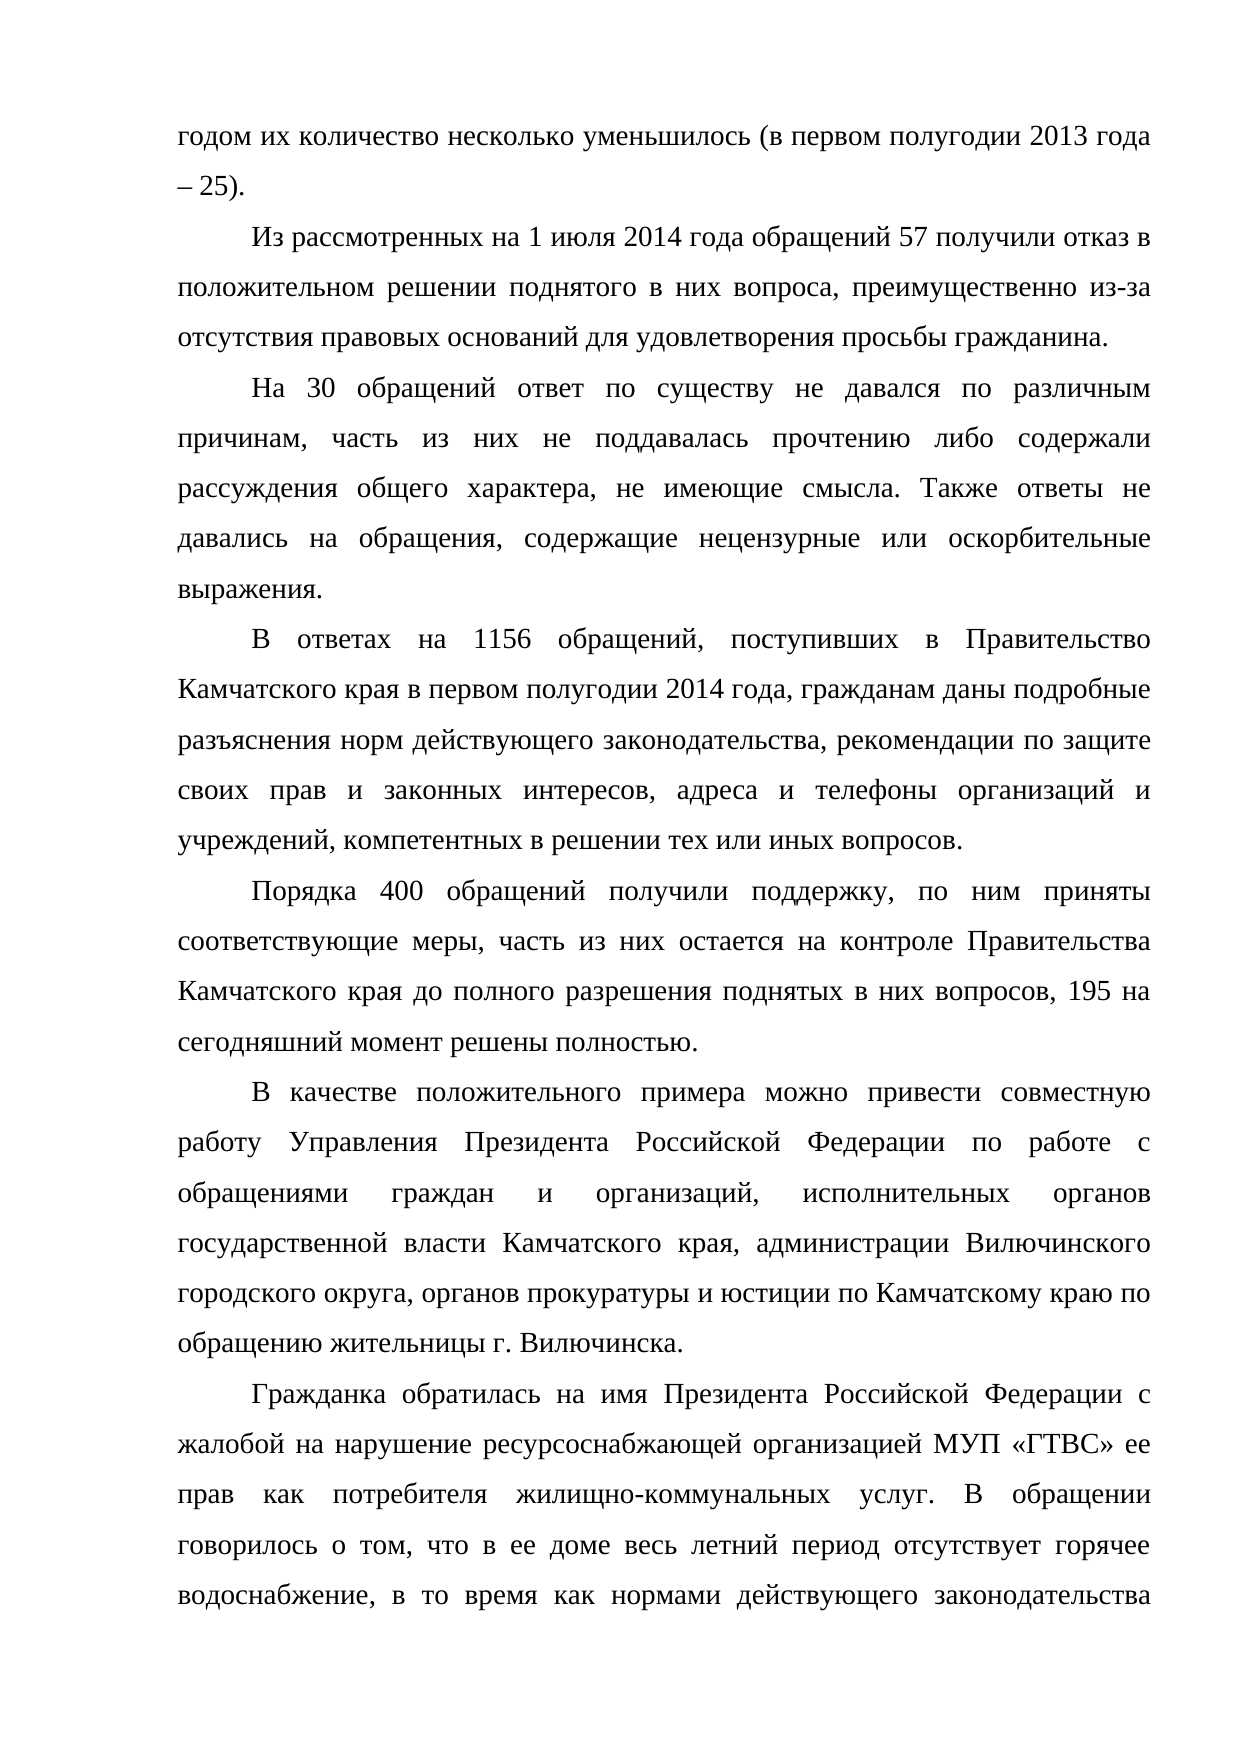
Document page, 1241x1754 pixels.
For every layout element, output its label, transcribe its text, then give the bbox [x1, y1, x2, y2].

text Порядка 400 обращений получили поддержку, по ним приняты соответствующие меры, часть из них остается на контроле Правительства Камчатского края до полного разрешения поднятых в них вопросов, 195 на сегодняшний момент решены полностью. [177, 873, 1152, 1057]
text В качестве положительного примера можно привести совместную работу Управления Президента Российской Федерации по работе с обращениями граждан и организаций, исполнительных органов государственной власти Камчатского края, администрации Вилючинского городского округа, органов прокуратуры и юстиции по Камчатскому краю по обращению жительницы г. Вилючинска. [177, 1074, 1152, 1359]
text Из рассмотренных на 1 июля 2014 года обращений 57 получили отказ в положительном решении поднятого в них вопроса, преимущественно из-за отсутствия правовых оснований для удовлетворения просьбы гражданина. [177, 219, 1152, 353]
text На 30 обращений ответ по существу не давался по различным причинам, часть из них не поддавалась прочтению либо содержали рассуждения общего характера, не имеющие смысла. Также ответы не давались на обращения, содержащие нецензурные или оскорбительные выражения. [177, 370, 1152, 604]
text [177, 118, 1152, 202]
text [177, 1376, 1152, 1611]
text В ответах на 1156 обращений, поступивших в Правительство Камчатского края в первом полугодии 2014 года, гражданам даны подробные разъяснения норм действующего законодательства, рекомендации по защите своих прав и законных интересов, адреса и телефоны организаций и учреждений, компетентных в решении тех или иных вопросов. [177, 621, 1152, 856]
